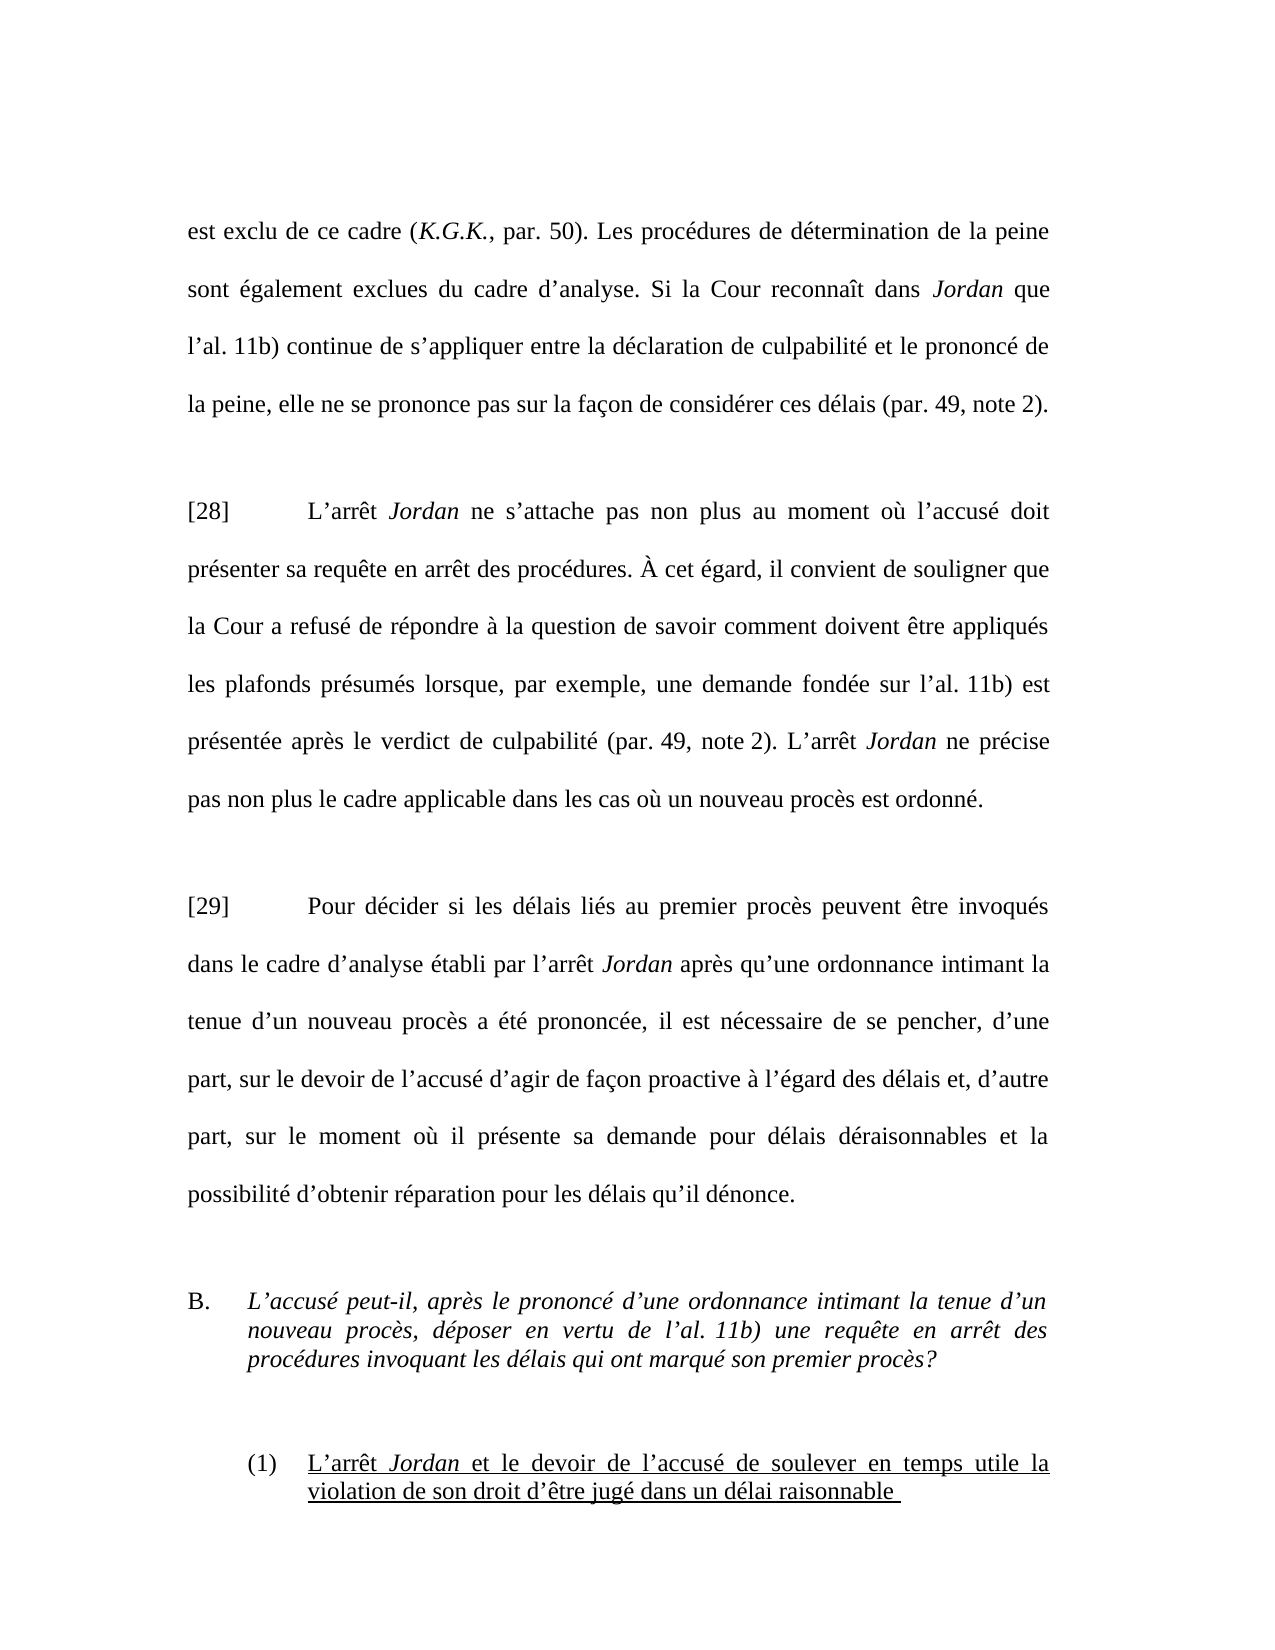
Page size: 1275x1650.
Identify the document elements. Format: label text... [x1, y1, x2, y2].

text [187, 216, 1050, 418]
text L’arrêt Jordan ne s’attache pas non plus au moment où l’accusé doit présenter sa requête en arrêt des procédures. À cet égard, il convient de souligner que la Cour a refusé de répondre à la question de savoir comment doivent être appliqués les plafonds présumés lorsque, par exemple, une demande fondée sur l’al. 11b) est présentée après le verdict de culpabilité (par. 49, note 2). L’arrêt Jordan ne précise pas non plus le cadre applicable dans les cas où un nouveau procès est ordonné. [187, 496, 1050, 813]
text Pour décider si les délais liés au premier procès peuvent être invoqués dans le cadre d’analyse établi par l’arrêt Jordan après qu’une ordonnance intimant la tenue d’un nouveau procès a été prononcée, il est nécessaire de se pencher, d’une part, sur le devoir de l’accusé d’agir de façon proactive à l’égard des délais et, d’autre part, sur le moment où il présente sa demande pour délais déraisonnables et la possibilité d’obtenir réparation pour les délais qu’il dénonce. [187, 891, 1050, 1208]
title L’accusé peut-il, après le prononcé d’une ordonnance intimant la tenue d’un nouveau procès, déposer en vertu de l’al. 11b) une requête en arrêt des procédures invoquant les délais qui ont marqué son premier procès? [187, 1286, 1050, 1373]
title L’arrêt Jordan et le devoir de l’accusé de soulever en temps utile la violation de son droit d’être jugé dans un délai raisonnable [247, 1448, 1050, 1505]
